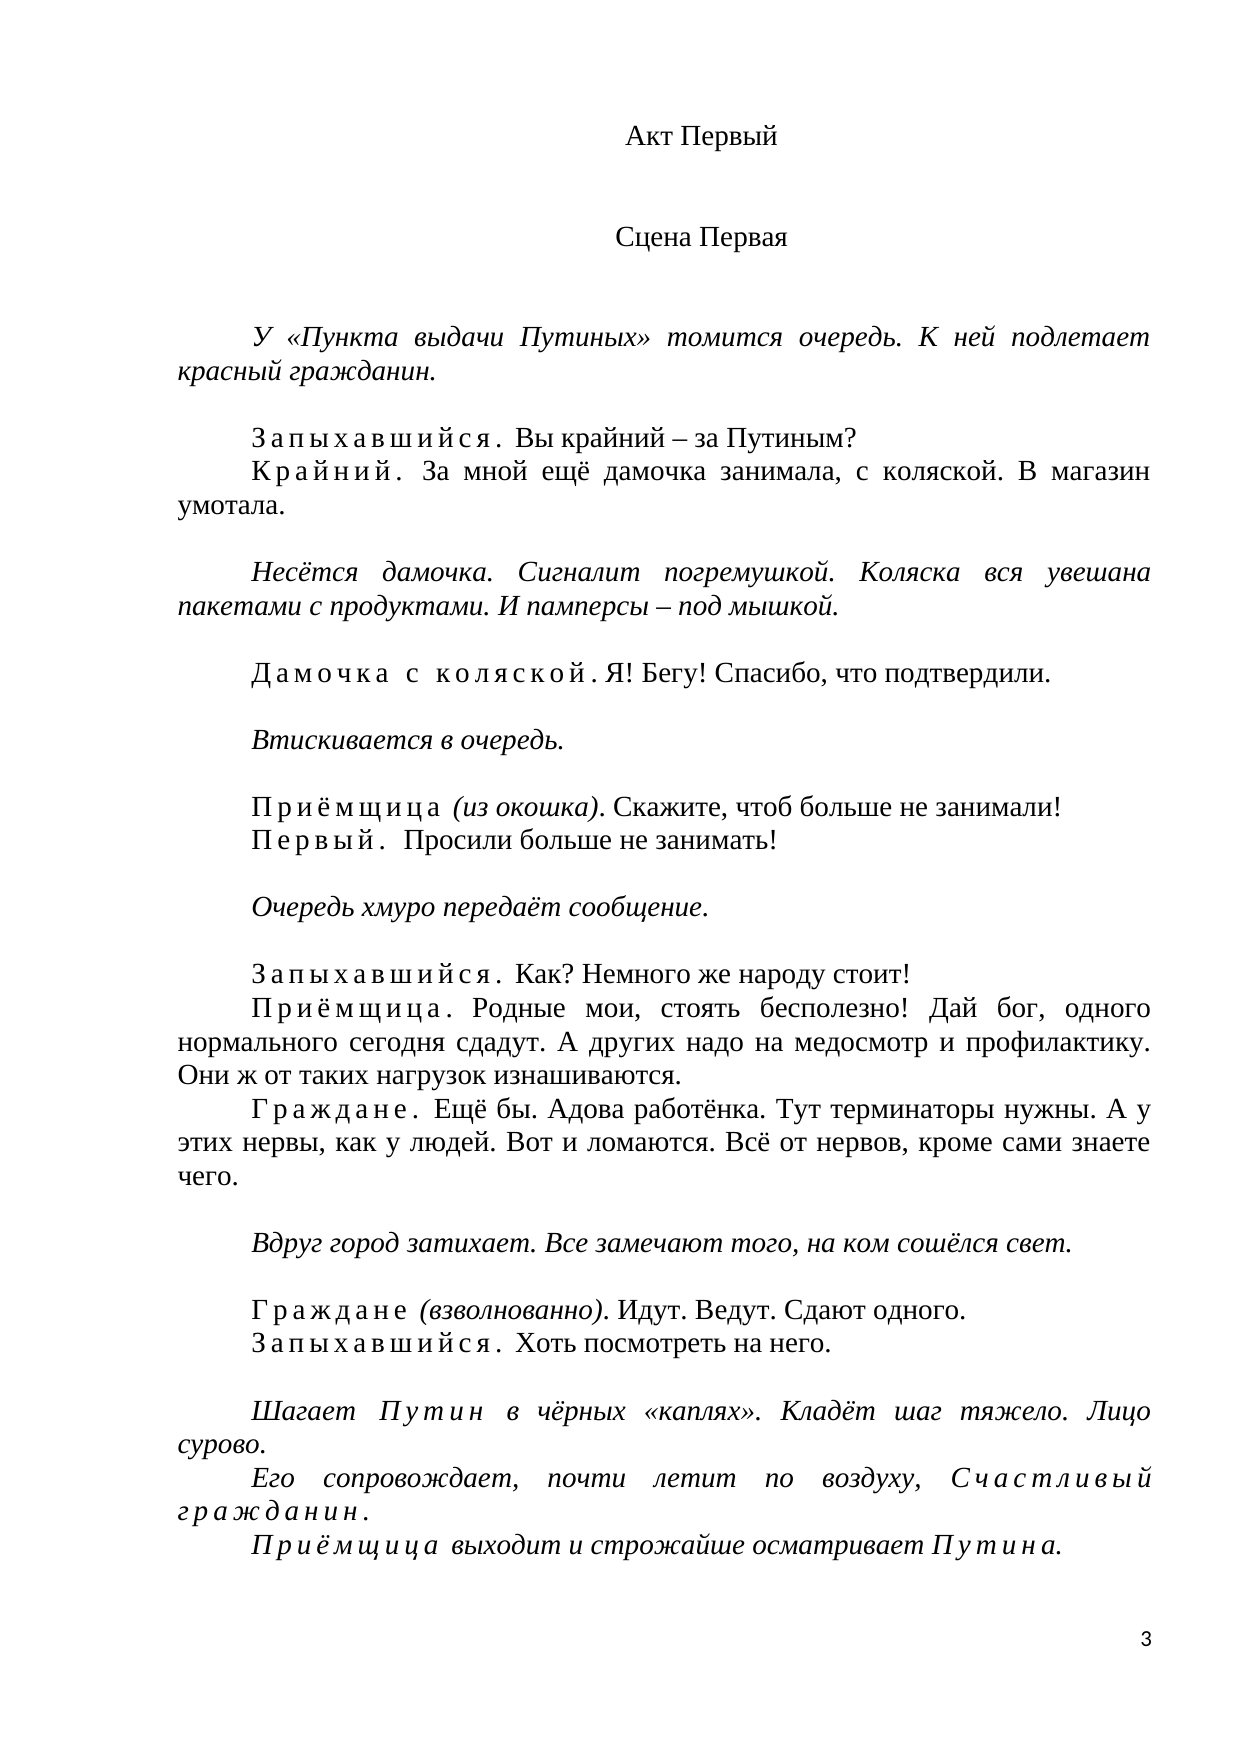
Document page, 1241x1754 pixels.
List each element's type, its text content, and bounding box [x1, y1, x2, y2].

text Приёмщица (из окошка). Скажите, чтоб больше не занимали! [177, 789, 1152, 822]
text Приёмщица выходит и строжайше осматривает Путина. [177, 1527, 1152, 1560]
text Втискивается в очередь. [177, 722, 1152, 755]
text Крайний. За мной ещё дамочка занимала, с коляской. В магазин умотала. [177, 453, 1152, 521]
text Первый. Просили больше не занимать! [177, 822, 1152, 856]
text Сцена Первая [177, 219, 1152, 252]
text Очередь хмуро передаёт сообщение. [177, 889, 1152, 923]
text Акт Первый [177, 118, 1152, 152]
text Дамочка с коляской. Я! Бегу! Спасибо, что подтвердили. [177, 655, 1152, 688]
text Его сопровождает, почти летит по воздуху, Счастливый гражданин. [177, 1460, 1152, 1527]
text Запыхавшийся. Как? Немного же народу стоит! [177, 957, 1152, 990]
text Приёмщица. Родные мои, стоять бесполезно! Дай бог, одного нормального сегодня сдадут. А других надо на медосмотр и профилактику. Они ж от таких нагрузок изнашиваются. [177, 990, 1152, 1091]
text Несётся дамочка. Сигналит погремушкой. Коляска вся увешана пакетами с продуктами. И памперсы – под мышкой. [177, 554, 1152, 621]
text Граждане. Ещё бы. Адова работёнка. Тут терминаторы нужны. А у этих нервы, как у людей. Вот и ломаются. Всё от нервов, кроме сами знаете чего. [177, 1091, 1152, 1191]
text Шагает Путин в чёрных «каплях». Кладёт шаг тяжело. Лицо сурово. [177, 1393, 1152, 1460]
text Граждане (взволнованно). Идут. Ведут. Сдают одного. [177, 1292, 1152, 1326]
text Запыхавшийся. Хоть посмотреть на него. [177, 1326, 1152, 1359]
text У «Пункта выдачи Путиных» томится очередь. К ней подлетает красный гражданин. [177, 319, 1152, 386]
text Вдруг город затихает. Все замечают того, на ком сошёлся свет. [177, 1225, 1152, 1258]
text Запыхавшийся. Вы крайний – за Путиным? [177, 420, 1152, 453]
